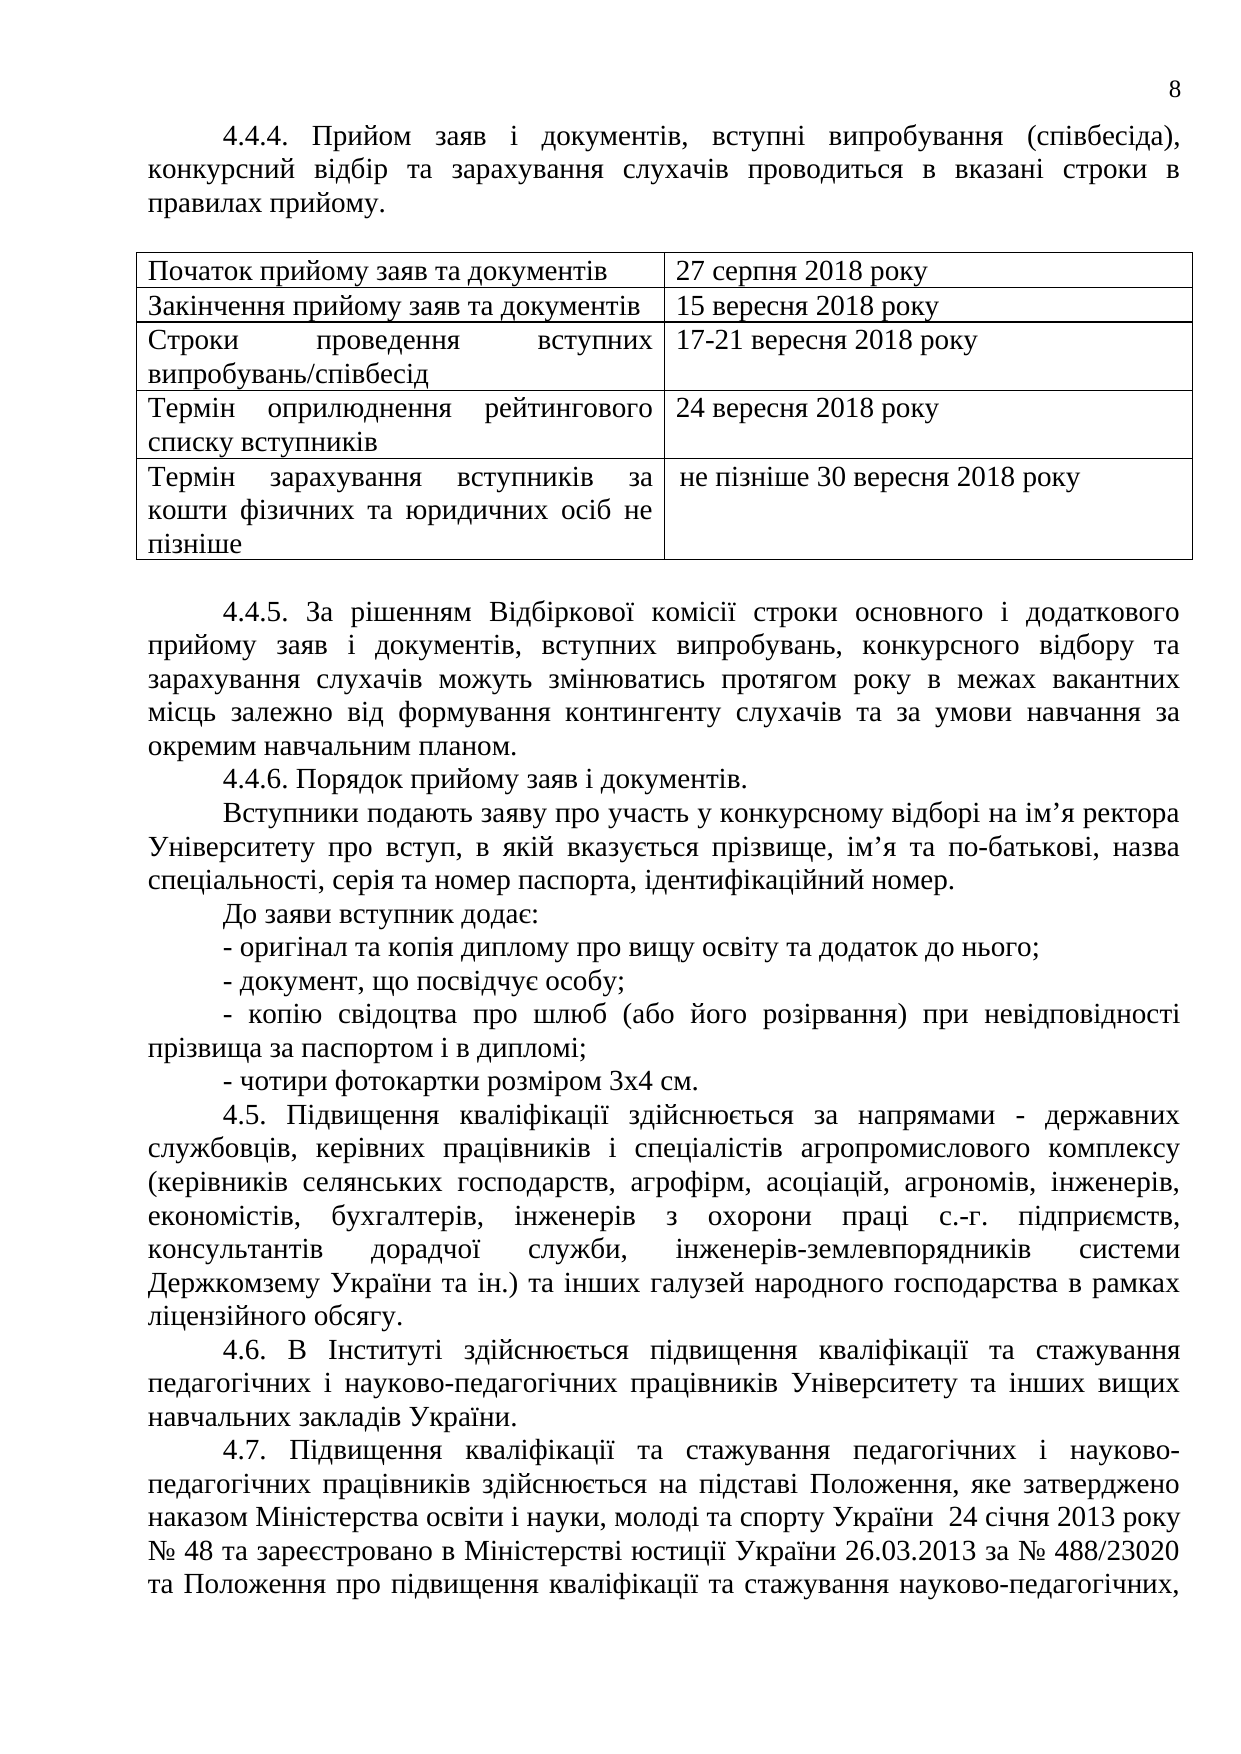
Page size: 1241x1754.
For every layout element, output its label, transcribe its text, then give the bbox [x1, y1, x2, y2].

table_cell Закінчення прийому заяв та документів [137, 288, 664, 321]
title 4.4.5. За рішенням Відбіркової комісії строки основного і додаткового прийому заяв і документів, вступних випробувань, конкурсного відбору та зарахування слухачів можуть змінюватись протягом року в межах вакантних місць залежно від формування контингенту слухачів та за умови навчання за окремим навчальним планом. [148, 594, 1181, 762]
table_header Початок прийому заяв та документів [137, 253, 664, 287]
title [148, 1432, 1181, 1600]
title 4.5. Підвищення кваліфікації здійснюється за напрямами - державних службовців, керівних працівників і спеціалістів агропромислового комплексу (керівників селянських господарств, агрофірм, асоціацій, агрономів, інженерів, економістів, бухгалтерів, інженерів з охорони праці с.-г. підприємств, консультантів дорадчої служби, інженерів-землевпорядників системи Держкомзему України та ін.) та інших галузей народного господарства в рамках ліцензійного обсягу. [148, 1097, 1181, 1332]
table_cell 24 вересня 2018 року [665, 391, 1192, 458]
table_cell Термін зарахування вступників за кошти фізичних та юридичних осіб не пізніше [137, 459, 664, 559]
title До заяви вступник додає: [148, 896, 1181, 929]
table_cell 17-21 вересня 2018 року [665, 323, 1192, 389]
table_cell 15 вересня 2018 року [665, 288, 1192, 321]
title Вступники подають заяву про участь у конкурсному відборі на ім’я ректора Університету про вступ, в якій вказується прізвище, ім’я та по-батькові, назва спеціальності, серія та номер паспорта, ідентифікаційний номер. [148, 795, 1181, 896]
table_cell Термін оприлюднення рейтингового списку вступників [137, 391, 664, 458]
title 4.4.6. Порядок прийому заяв і документів. [148, 762, 1181, 795]
title - чотири фотокартки розміром 3х4 см. [148, 1063, 1181, 1097]
table_cell Строки проведення вступних випробувань/співбесід [137, 323, 664, 389]
table_cell не пізніше 30 вересня 2018 року [665, 459, 1192, 559]
table_header 27 серпня 2018 року [665, 253, 1192, 287]
title - документ, що посвідчує особу; [148, 963, 1181, 996]
title 4.4.4. Прийом заяв і документів, вступні випробування (співбесіда), конкурсний відбір та зарахування слухачів проводиться в вказані строки в правилах прийому. [148, 118, 1181, 219]
title - копію свідоцтва про шлюб (або його розірвання) при невідповідності прізвища за паспортом і в дипломі; [148, 996, 1181, 1063]
title 4.6. В Інституті здійснюється підвищення кваліфікації та стажування педагогічних і науково-педагогічних працівників Університету та інших вищих навчальних закладів України. [148, 1332, 1181, 1432]
title - оригінал та копія диплому про вищу освіту та додаток до нього; [148, 929, 1181, 963]
